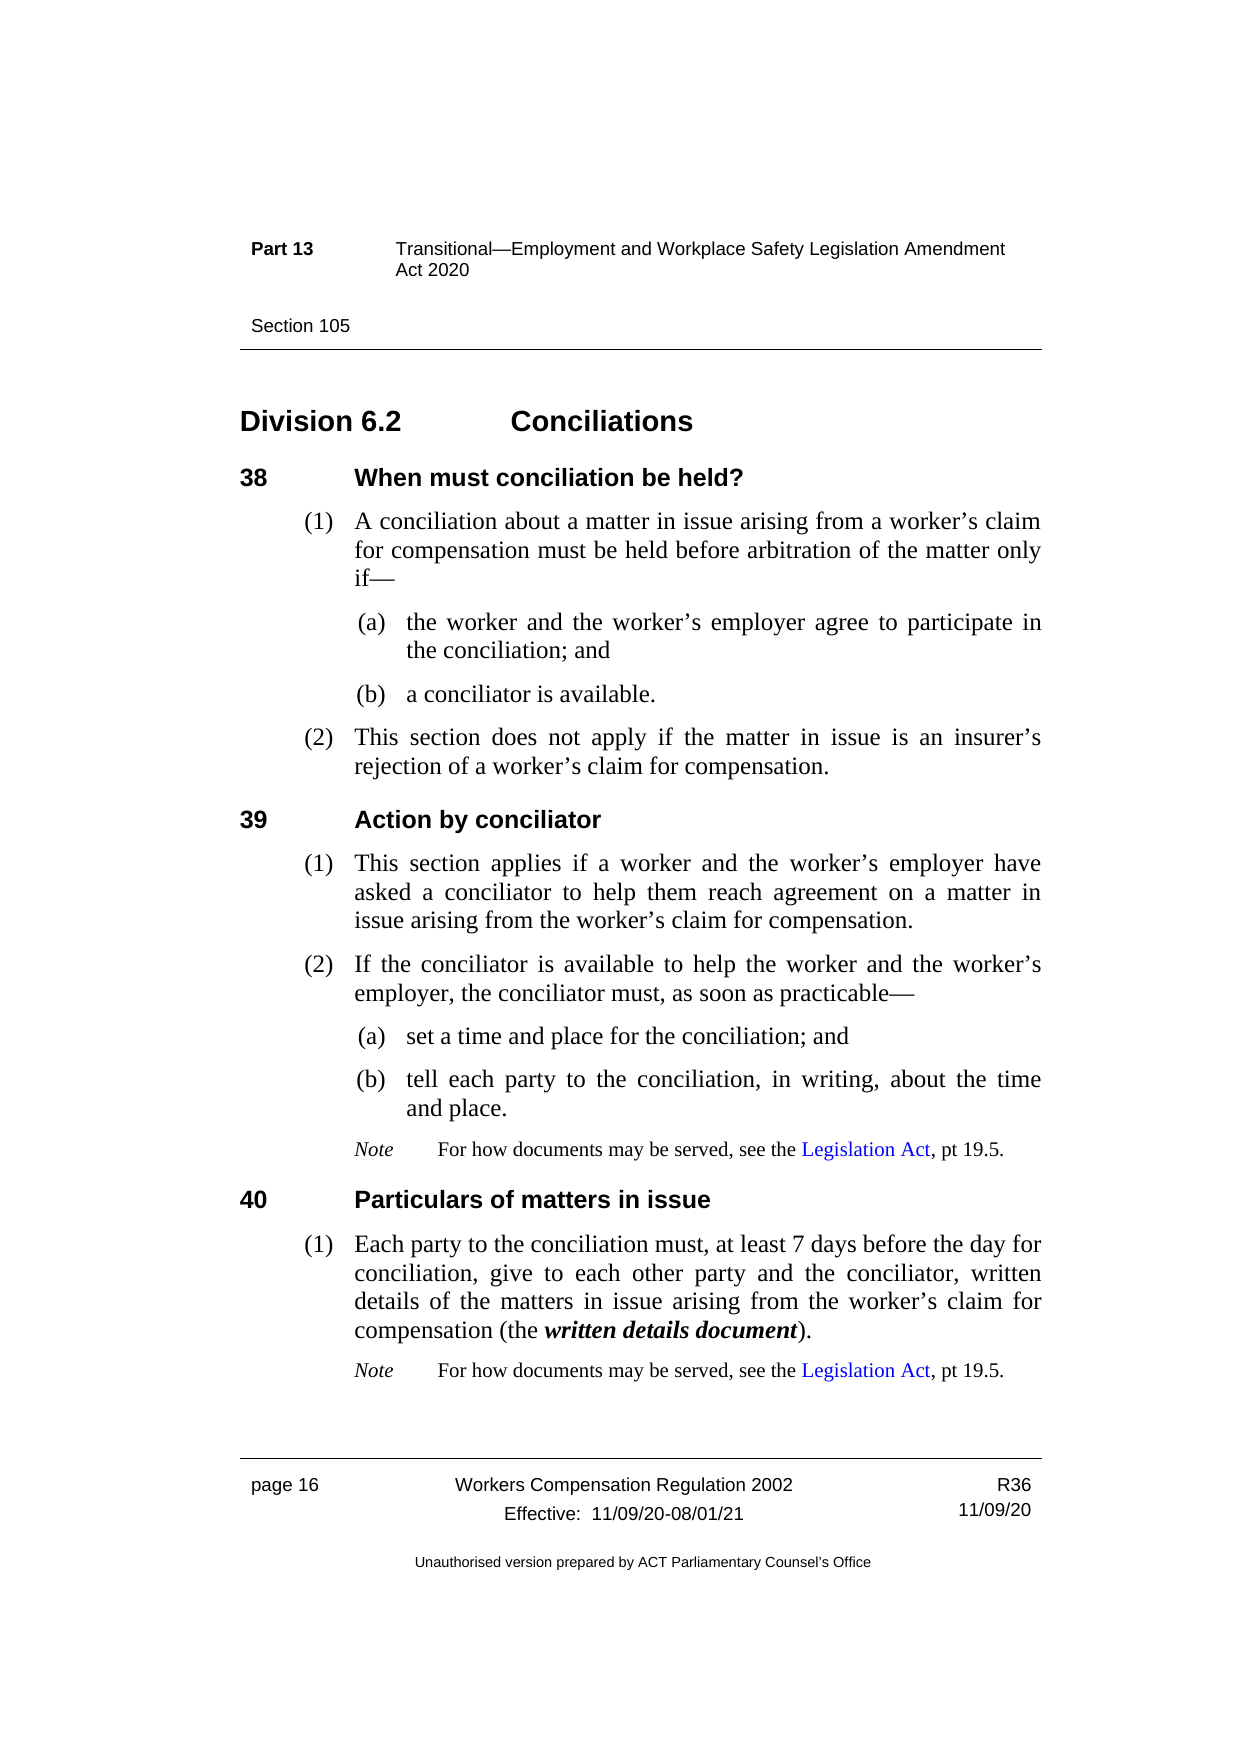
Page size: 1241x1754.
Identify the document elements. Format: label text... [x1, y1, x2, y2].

text (1) This section applies if a worker and the worker’s employer have asked a conciliator to help them reach agreement on a matter in issue arising from the worker’s claim for compensation. [239, 848, 1042, 934]
text (2) If the conciliator is available to help the worker and the worker’s employer, the conciliator must, as soon as practicable— [239, 949, 1042, 1006]
text (b) a conciliator is available. [239, 679, 1042, 708]
text (b) tell each party to the conciliation, in writing, about the time and place. [239, 1064, 1042, 1122]
text Division 6.2 Conciliations [239, 404, 1042, 438]
text (1) A conciliation about a matter in issue arising from a worker’s claim for compensation must be held before arbitration of the matter only if— [239, 506, 1042, 592]
text (1) Each party to the conciliation must, at least 7 days before the day for conciliation, give to each other party and the conciliator, written details of the matters in issue arising from the worker’s claim for compensation (the written details document). [239, 1229, 1042, 1344]
text Note For how documents may be served, see the Legislation Act, pt 19.5. [354, 1136, 1042, 1161]
text 38 When must conciliation be held? [239, 463, 1042, 491]
text (a) the worker and the worker’s employer agree to participate in the conciliation; and [239, 607, 1042, 664]
text 39 Action by conciliator [239, 805, 1042, 833]
text (2) This section does not apply if the matter in issue is an insurer’s rejection of a worker’s claim for compensation. [239, 722, 1042, 780]
text 40 Particulars of matters in issue [239, 1186, 1042, 1214]
text (a) set a time and place for the conciliation; and [239, 1021, 1042, 1050]
text Note For how documents may be served, see the Legislation Act, pt 19.5. [354, 1358, 1042, 1382]
